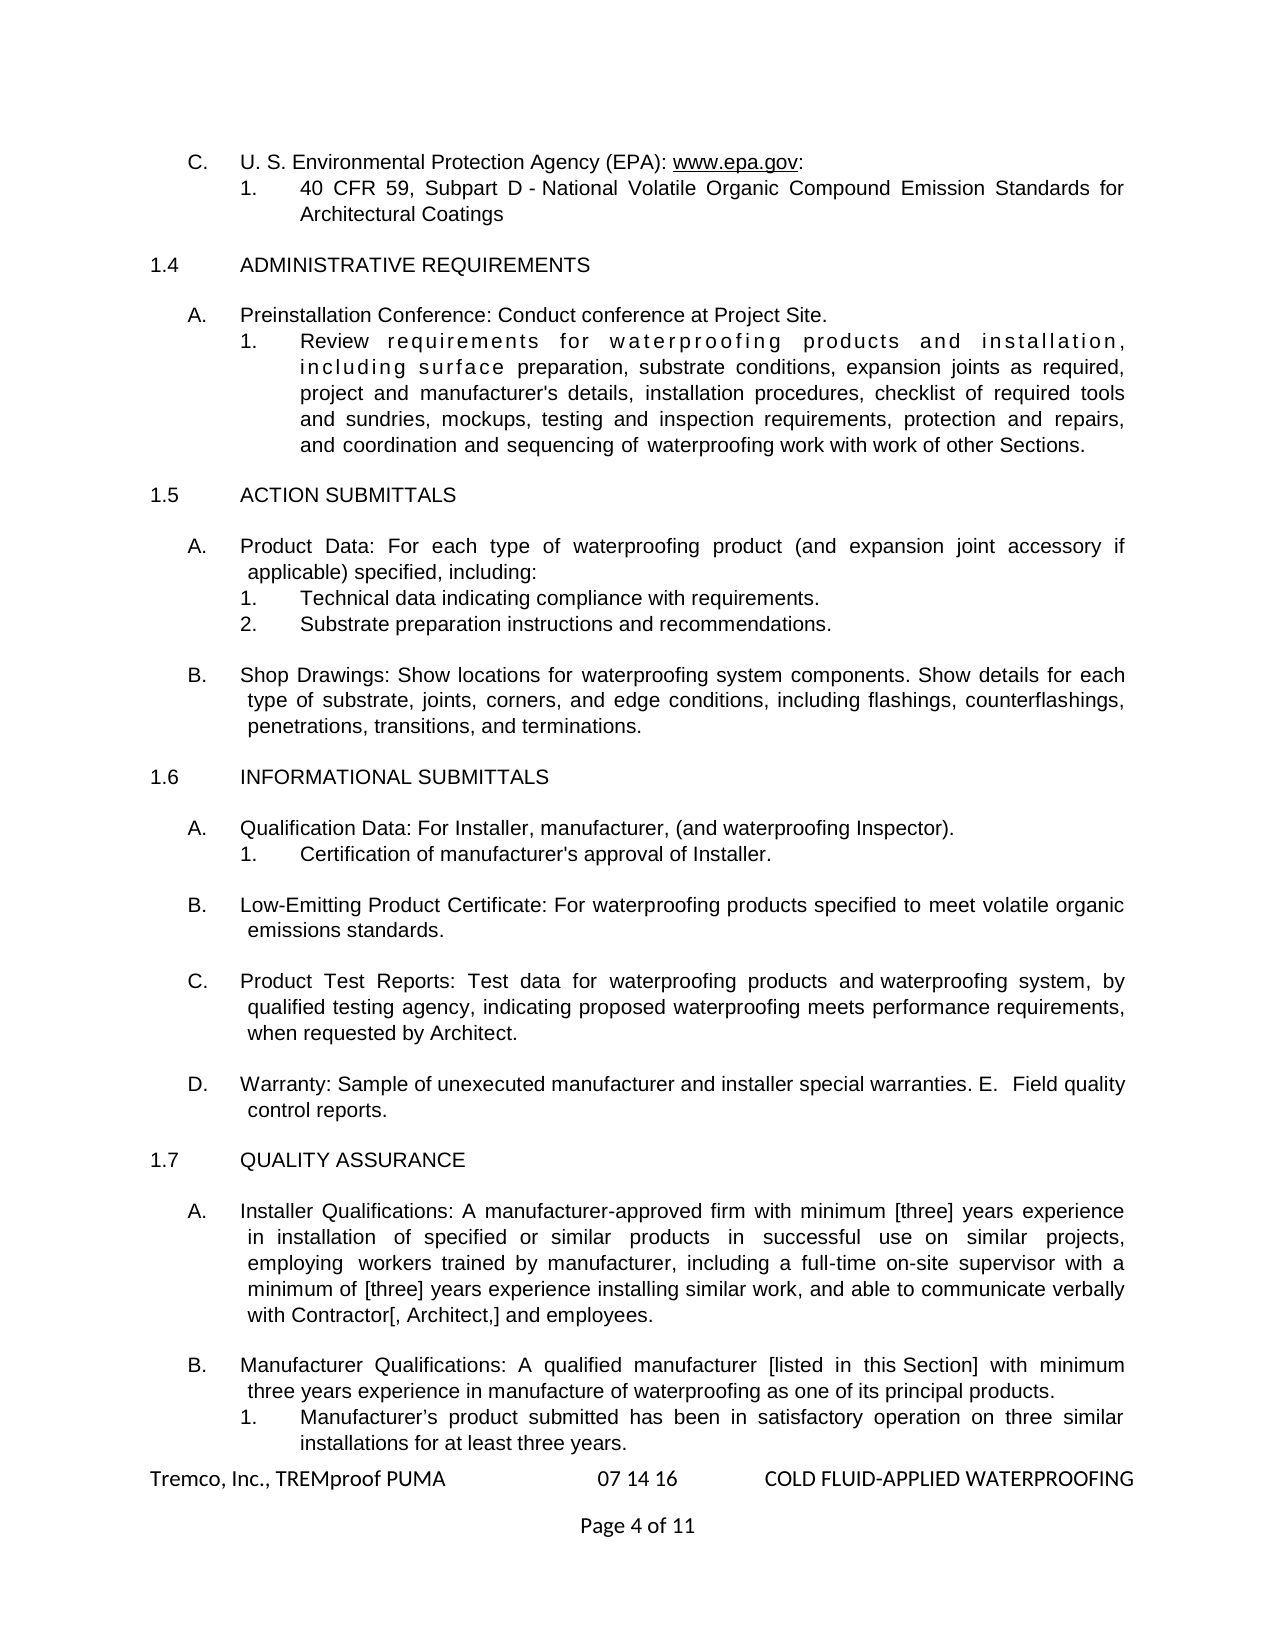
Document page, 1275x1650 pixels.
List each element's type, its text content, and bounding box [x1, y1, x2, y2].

text Product Test Reports: Test data for waterproofing products and waterproofing system, by qualified testing agency, indicating proposed waterproofing meets performance requirements, when requested by Architect. [187, 969, 1125, 1045]
text Shop Drawings: Show locations for waterproofing system components. Show details for each type of substrate, joints, corners, and edge conditions, including flashings, counterflashings, penetrations, transitions, and terminations. [187, 662, 1125, 738]
text Manufacturer’s product submitted has been in satisfactory operation on three similar installations for at least three years. [240, 1405, 1125, 1455]
text QUALITY ASSURANCE [150, 1148, 1125, 1172]
text Low-Emitting Product Certificate: For waterproofing products specified to meet volatile organic emissions standards. [187, 892, 1125, 942]
text ACTION SUBMITTALS [150, 483, 1125, 507]
text Manufacturer Qualifications: A qualified manufacturer [listed in this Section] with minimum three years experience in manufacture of waterproofing as one of its principal products. [187, 1353, 1125, 1403]
text Qualification Data: For Installer, manufacturer, (and waterproofing Inspector). [187, 816, 1125, 840]
text Certification of manufacturer's approval of Installer. [240, 842, 1125, 866]
text INFORMATIONAL SUBMITTALS [150, 765, 1125, 789]
text Substrate preparation instructions and recommendations. [240, 612, 1125, 636]
text 40 CFR 59, Subpart D - National Volatile Organic Compound Emission Standards for Architectural Coatings [240, 176, 1125, 226]
text Technical data indicating compliance with requirements. [240, 586, 1125, 610]
text Installer Qualifications: A manufacturer-approved firm with minimum [three] years experience in installation of specified or similar products in successful use on similar projects, employing workers trained by manufacturer, including a full-time on-site supervisor with a minimum of [three] years experience installing similar work, and able to communicate verbally with Contractor[, Architect,] and employees. [187, 1199, 1125, 1326]
text Warranty: Sample of unexecuted manufacturer and installer special warranties. E. Field quality control reports. [187, 1072, 1125, 1121]
text Product Data: For each type of waterproofing product (and expansion joint accessory if applicable) specified, including: [187, 534, 1125, 584]
text ADMINISTRATIVE REQUIREMENTS [150, 252, 1125, 276]
text Preinstallation Conference: Conduct conference at Project Site. [187, 303, 1125, 327]
text U. S. Environmental Protection Agency (EPA): www.epa.gov: [187, 150, 1125, 174]
text Review requirements for waterproofing products and installation, including surface preparation, substrate conditions, expansion joints as required, project and manufacturer's details, installation procedures, checklist of required tools and sundries, mockups, testing and inspection requirements, protection and repairs, and coordination and sequencing of waterproofing work with work of other Sections. [240, 329, 1125, 456]
